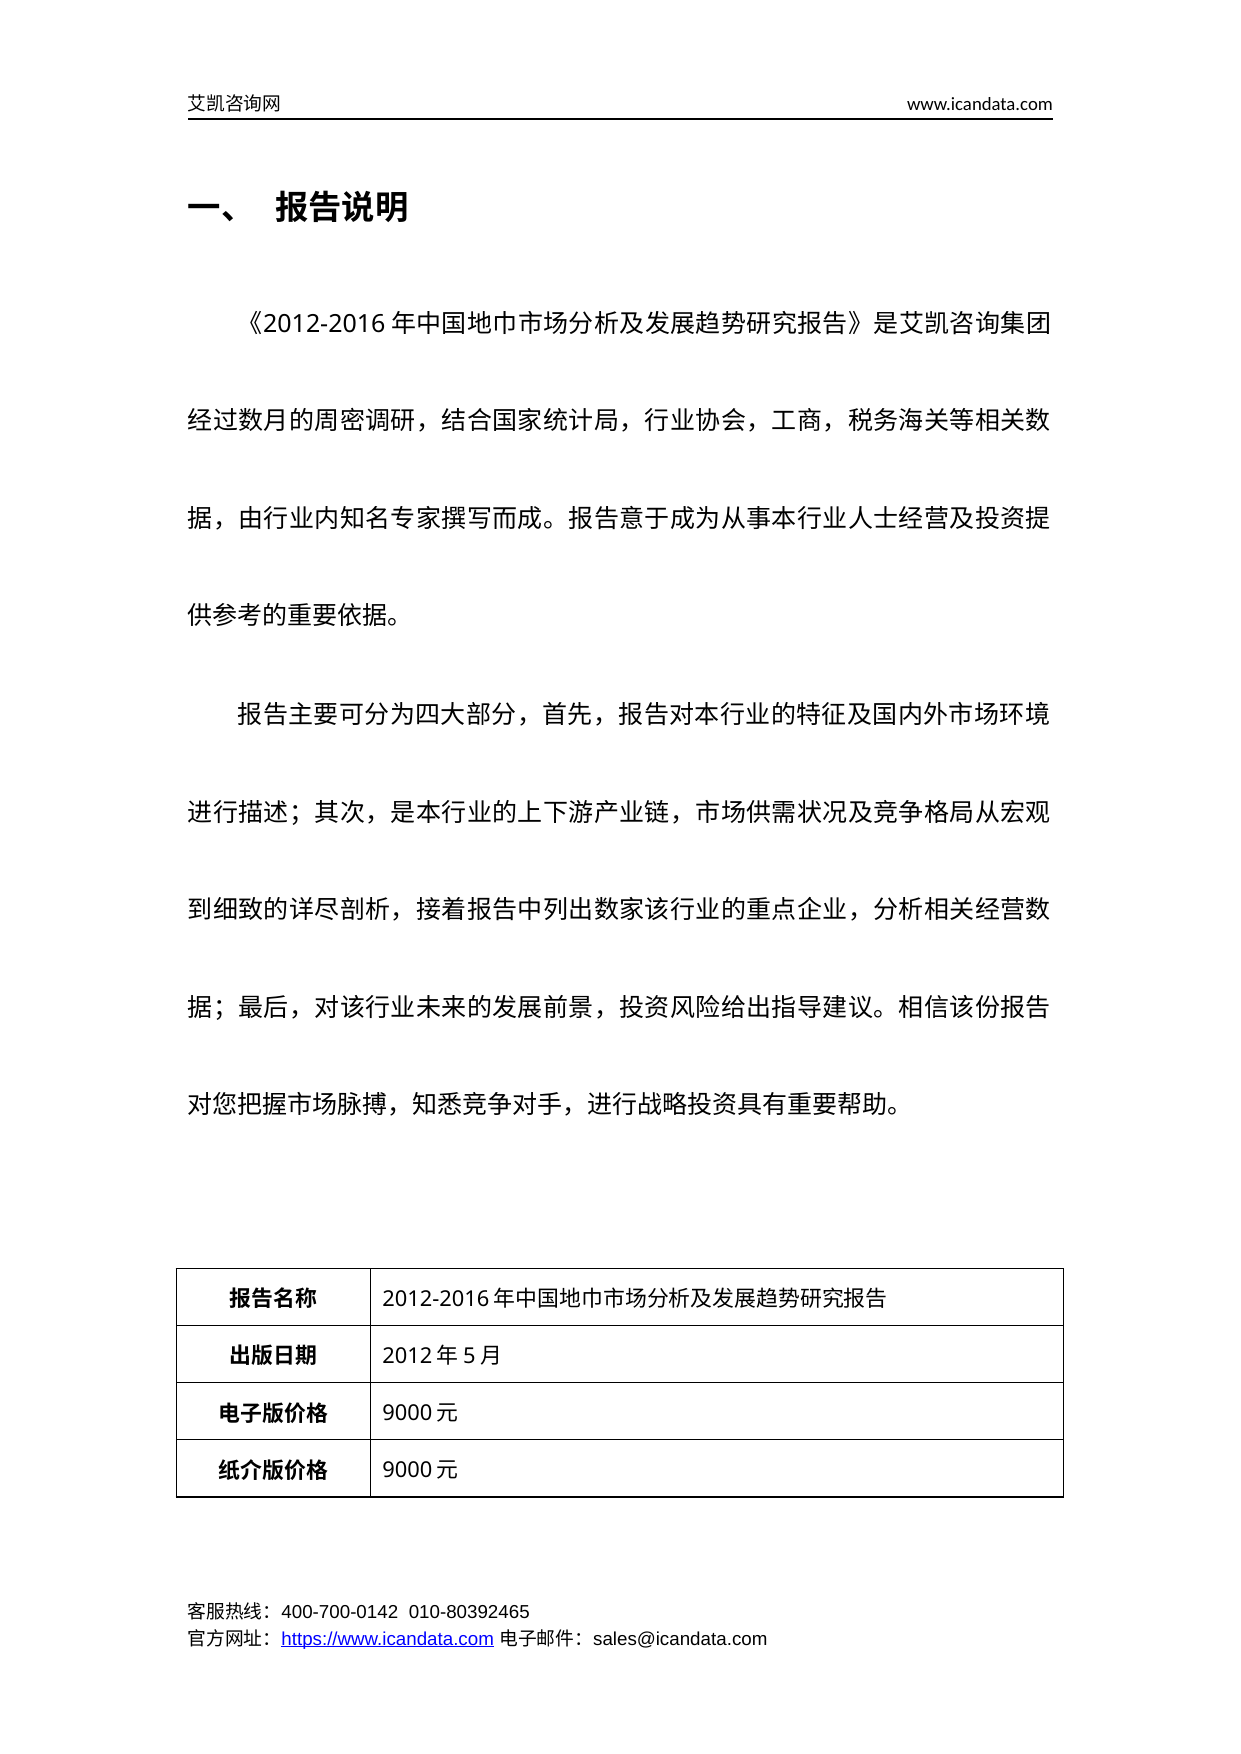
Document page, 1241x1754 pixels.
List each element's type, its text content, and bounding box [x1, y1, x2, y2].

table_cell 9000元 [371, 1440, 1063, 1496]
text 《2012-2016年中国地巾市场分析及发展趋势研究报告》是艾凯咨询集团经过数月的周密调研，结合国家统计局，行业协会，工商，税务海关等相关数据，由行业内知名专家撰写而成。报告意于成为从事本行业人士经营及投资提供参考的重要依据。 [187, 289, 1053, 646]
table_cell 出版日期 [177, 1326, 370, 1382]
table_header 报告名称 [177, 1269, 370, 1325]
text 报告主要可分为四大部分，首先，报告对本行业的特征及国内外市场环境进行描述；其次，是本行业的上下游产业链，市场供需状况及竞争格局从宏观到细致的详尽剖析，接着报告中列出数家该行业的重点企业，分析相关经营数据；最后，对该行业未来的发展前景，投资风险给出指导建议。相信该份报告对您把握市场脉搏，知悉竞争对手，进行战略投资具有重要帮助。 [187, 681, 1053, 1136]
table_cell 电子版价格 [177, 1383, 370, 1439]
table_cell 纸介版价格 [177, 1440, 370, 1496]
subtitle 报告说明 [187, 172, 1053, 237]
table_header 2012-2016年中国地巾市场分析及发展趋势研究报告 [371, 1269, 1063, 1325]
table_cell 2012年5月 [371, 1326, 1063, 1382]
table_cell 9000元 [371, 1383, 1063, 1439]
